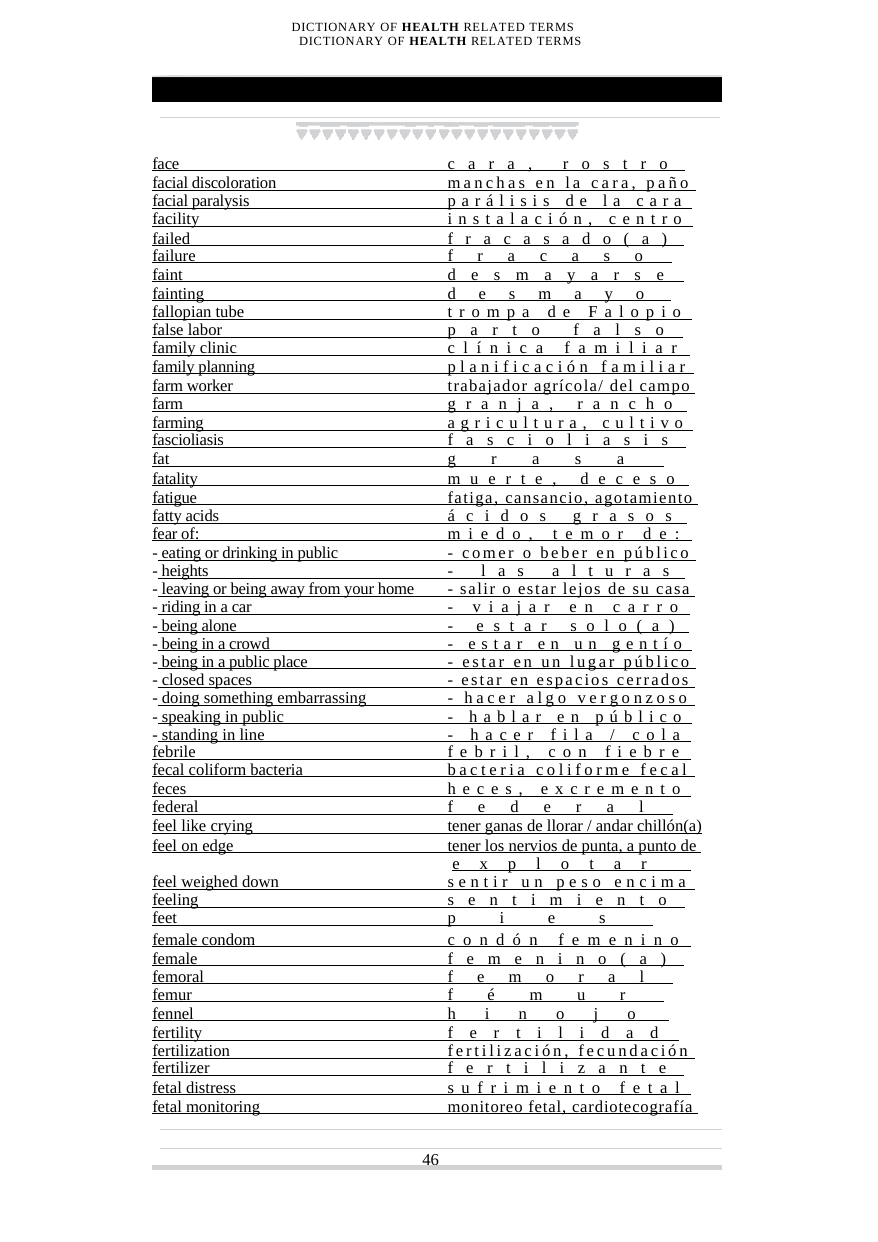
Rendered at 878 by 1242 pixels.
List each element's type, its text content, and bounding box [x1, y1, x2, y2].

text faint desmayarse [152, 264, 728, 283]
text female femenino(a) [152, 949, 728, 968]
text fat grasa [152, 449, 728, 468]
text fainting desmayo [152, 284, 728, 303]
text fatality muerte, deceso [152, 469, 728, 488]
text farm worker trabajador agrícola/ del campo [152, 376, 728, 395]
text fertility fertilidad [152, 1024, 728, 1042]
text - eating or drinking in public - comer o beber en público [152, 543, 728, 562]
text explotar [452, 855, 728, 873]
text - being in a public place - estar en un lugar público [152, 653, 728, 671]
text fertilizer fertilizante [152, 1060, 728, 1077]
text farm granja, rancho [152, 395, 728, 413]
text failed fracasado(a) [152, 228, 728, 248]
text fennel hinojo [152, 1003, 728, 1023]
text facial discoloration manchas en la cara, paño [152, 173, 728, 192]
text face cara, rostro [152, 154, 728, 173]
text - doing something embarrassing - hacer algo vergonzoso [152, 689, 728, 707]
text - being in a crowd - estar en un gentío [152, 634, 728, 653]
text - closed spaces - estar en espacios cerrados [152, 671, 728, 689]
text - speaking in public - hablar en público [152, 707, 728, 726]
text farming agricultura, cultivo [152, 413, 728, 432]
text - being alone - estar solo(a) [152, 616, 728, 634]
text - riding in a car - viajar en carro [152, 598, 728, 616]
text failure fracaso [152, 248, 728, 264]
text fallopian tube trompa de Falopio [152, 303, 728, 321]
text fascioliasis fascioliasis [152, 432, 728, 449]
text family clinic clínica familiar [152, 339, 728, 357]
text feces heces, excremento [152, 779, 728, 798]
picture [152, 75, 722, 102]
text fear of: miedo, temor de: [152, 525, 728, 543]
text feel like crying tener ganas de llorar / andar chillón(a) [152, 816, 728, 835]
text fecal coliform bacteria bacteria coliforme fecal [152, 762, 728, 779]
text fertilization fertilización, fecundación [152, 1042, 728, 1060]
text febrile febril, con fiebre [152, 744, 728, 762]
text feel on edge tener los nervios de punta, a punto de [152, 837, 728, 855]
text femur fémur [152, 985, 728, 1003]
text - standing in line - hacer fila / cola [152, 726, 728, 744]
text feel weighed down sentir un peso encima [152, 873, 728, 891]
text federal federal [152, 799, 728, 816]
text facility instalación, centro [152, 210, 728, 228]
text female condom condón femenino [152, 931, 728, 949]
text fetal distress sufrimiento fetal [152, 1077, 728, 1097]
picture [296, 122, 579, 140]
text family planning planificación familiar [152, 357, 728, 376]
text feet pies [152, 909, 728, 927]
text - heights - las alturas [152, 562, 728, 580]
text fetal monitoring monitoreo fetal, cardiotecografía [152, 1097, 728, 1116]
text - leaving or being away from your home - salir o estar lejos de su casa [152, 580, 728, 598]
text fatigue fatiga, cansancio, agotamiento [152, 488, 728, 507]
text DICTIONARY OF HEALTH RELATED TERMS [152, 34, 728, 48]
text false labor parto falso [152, 321, 728, 339]
text femoral femoral [152, 969, 728, 985]
text fatty acids ácidos grasos [152, 507, 728, 525]
text feeling sentimiento [152, 891, 728, 909]
text facial paralysis parálisis de la cara [152, 192, 728, 210]
